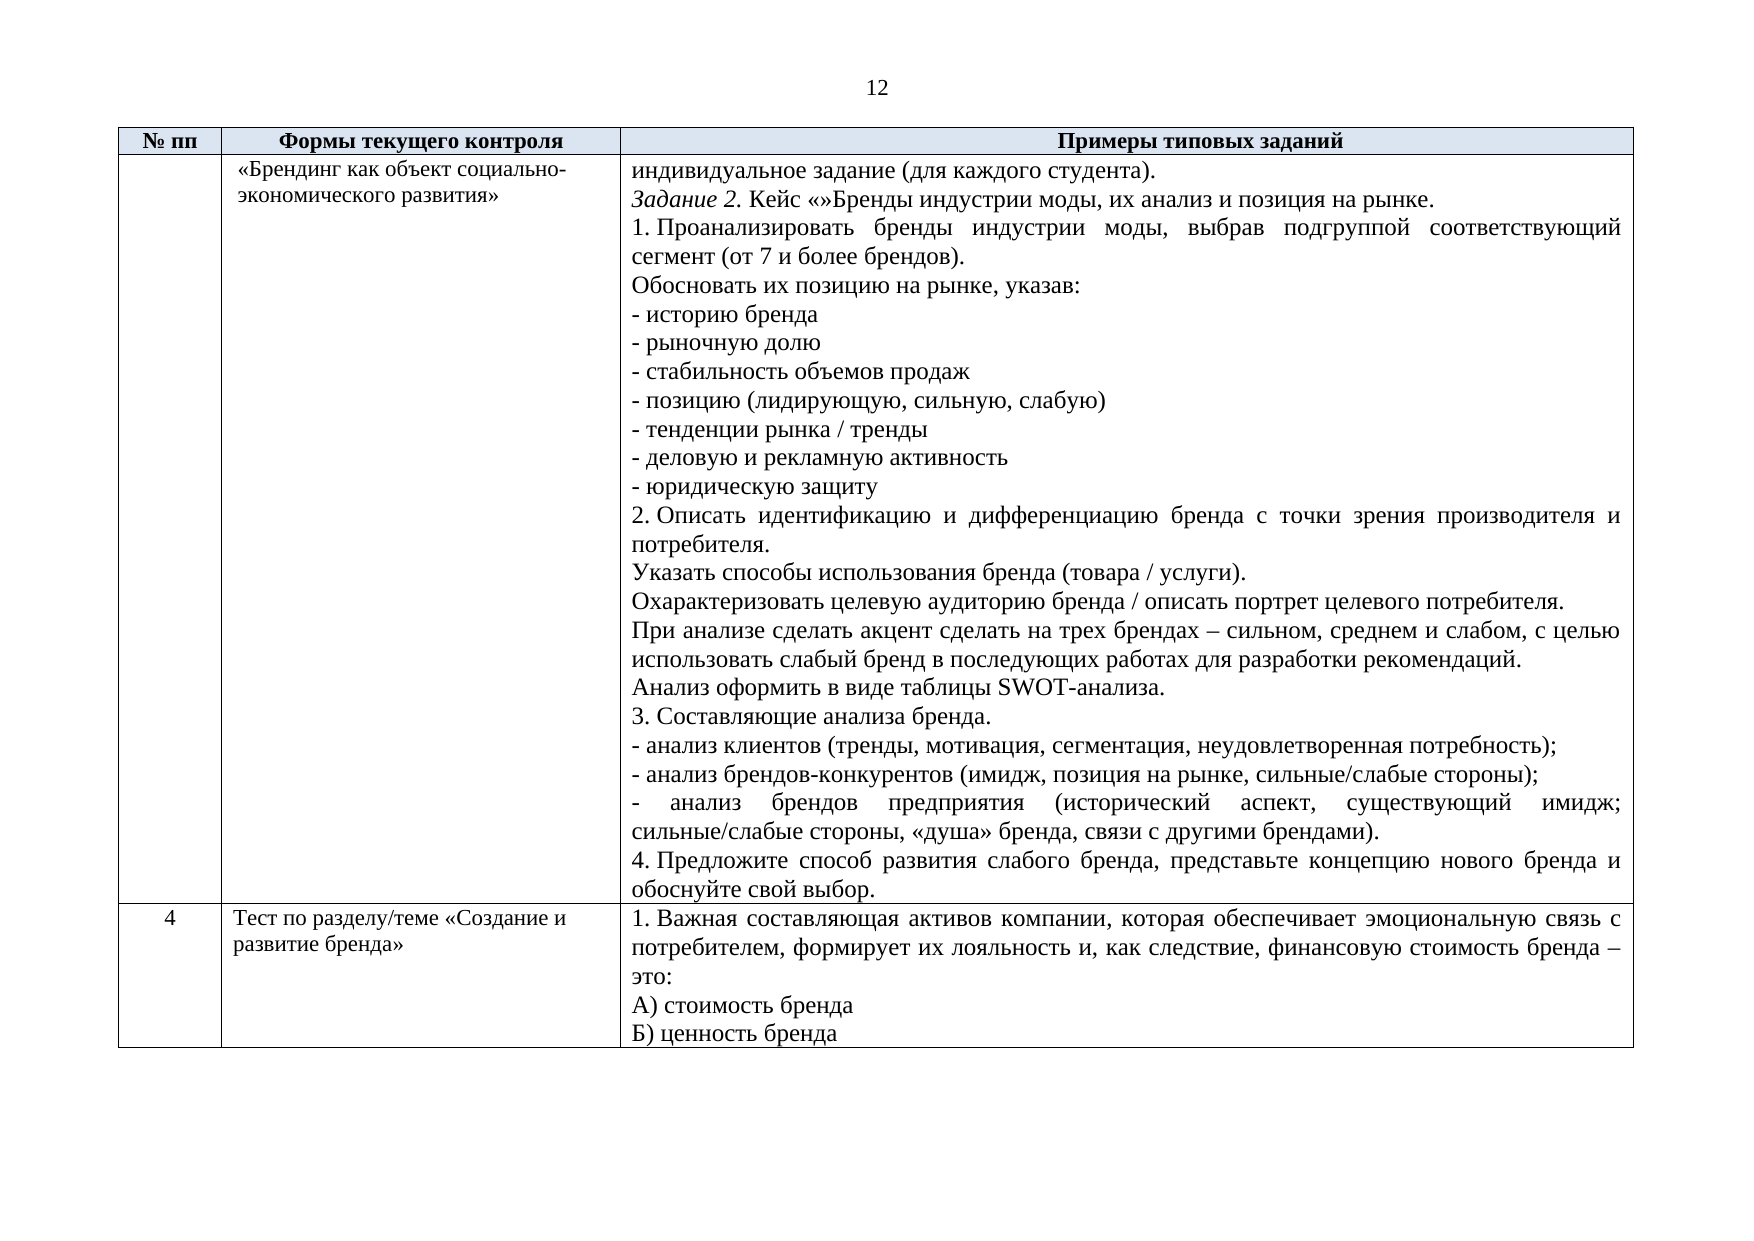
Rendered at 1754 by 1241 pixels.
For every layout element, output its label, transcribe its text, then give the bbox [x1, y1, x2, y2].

table_cell 3 [119, 155, 221, 902]
table_cell 4 [119, 904, 221, 1047]
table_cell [222, 904, 620, 1047]
table_header Формы текущего контроля [222, 128, 620, 154]
table_header № пп [119, 128, 221, 154]
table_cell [222, 155, 620, 902]
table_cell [621, 155, 1633, 902]
table_header Примеры типовых заданий [621, 128, 1633, 154]
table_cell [621, 904, 1633, 1047]
